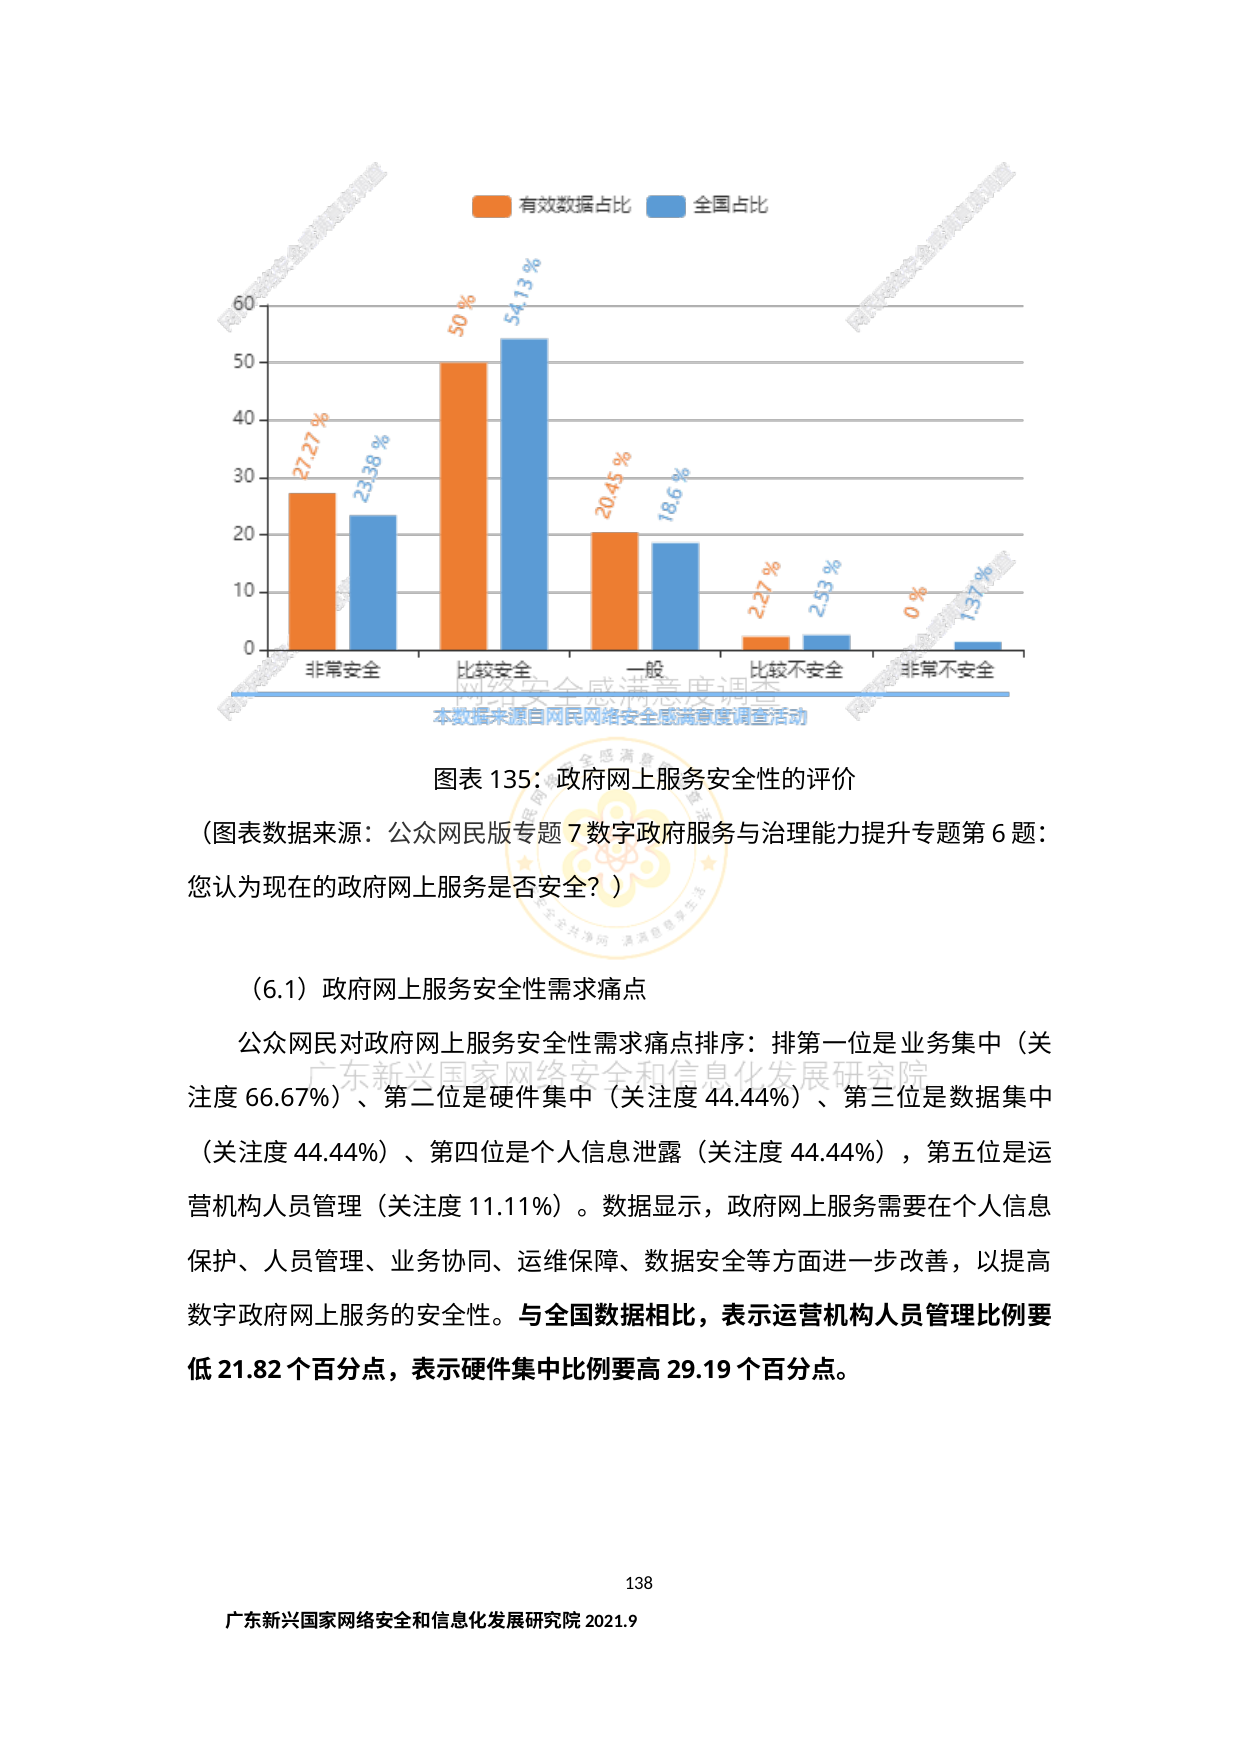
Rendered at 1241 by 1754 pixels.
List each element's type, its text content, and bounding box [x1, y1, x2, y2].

text （6.1）政府网上服务安全性需求痛点 [187, 969, 1053, 1005]
text 图表135：政府网上服务安全性的评价 [187, 759, 1053, 795]
text （图表数据来源：公众网民版专题7数字政府服务与治理能力提升专题第6题：您认为现在的政府网上服务是否安全？） [187, 813, 1053, 904]
picture [202, 150, 1039, 744]
text 公众网民对政府网上服务安全性需求痛点排序：排第一位是业务集中（关注度66.67%）、第二位是硬件集中（关注度44.44%）、第三位是数据集中（关注度44.44%）、第四位是个人信息泄露（关注度44.44%），第五位是运营机构人员管理（关注度11.11%）。数据显示，政府网上服务需要在个人信息保护、人员管理、业务协同、运维保障、数据安全等方面进一步改善，以提高数字政府网上服务的安全性。与全国数据相比，表示运营机构人员管理比例要低21.82个百分点，表示硬件集中比例要高29.19个百分点。 [187, 1023, 1053, 1386]
